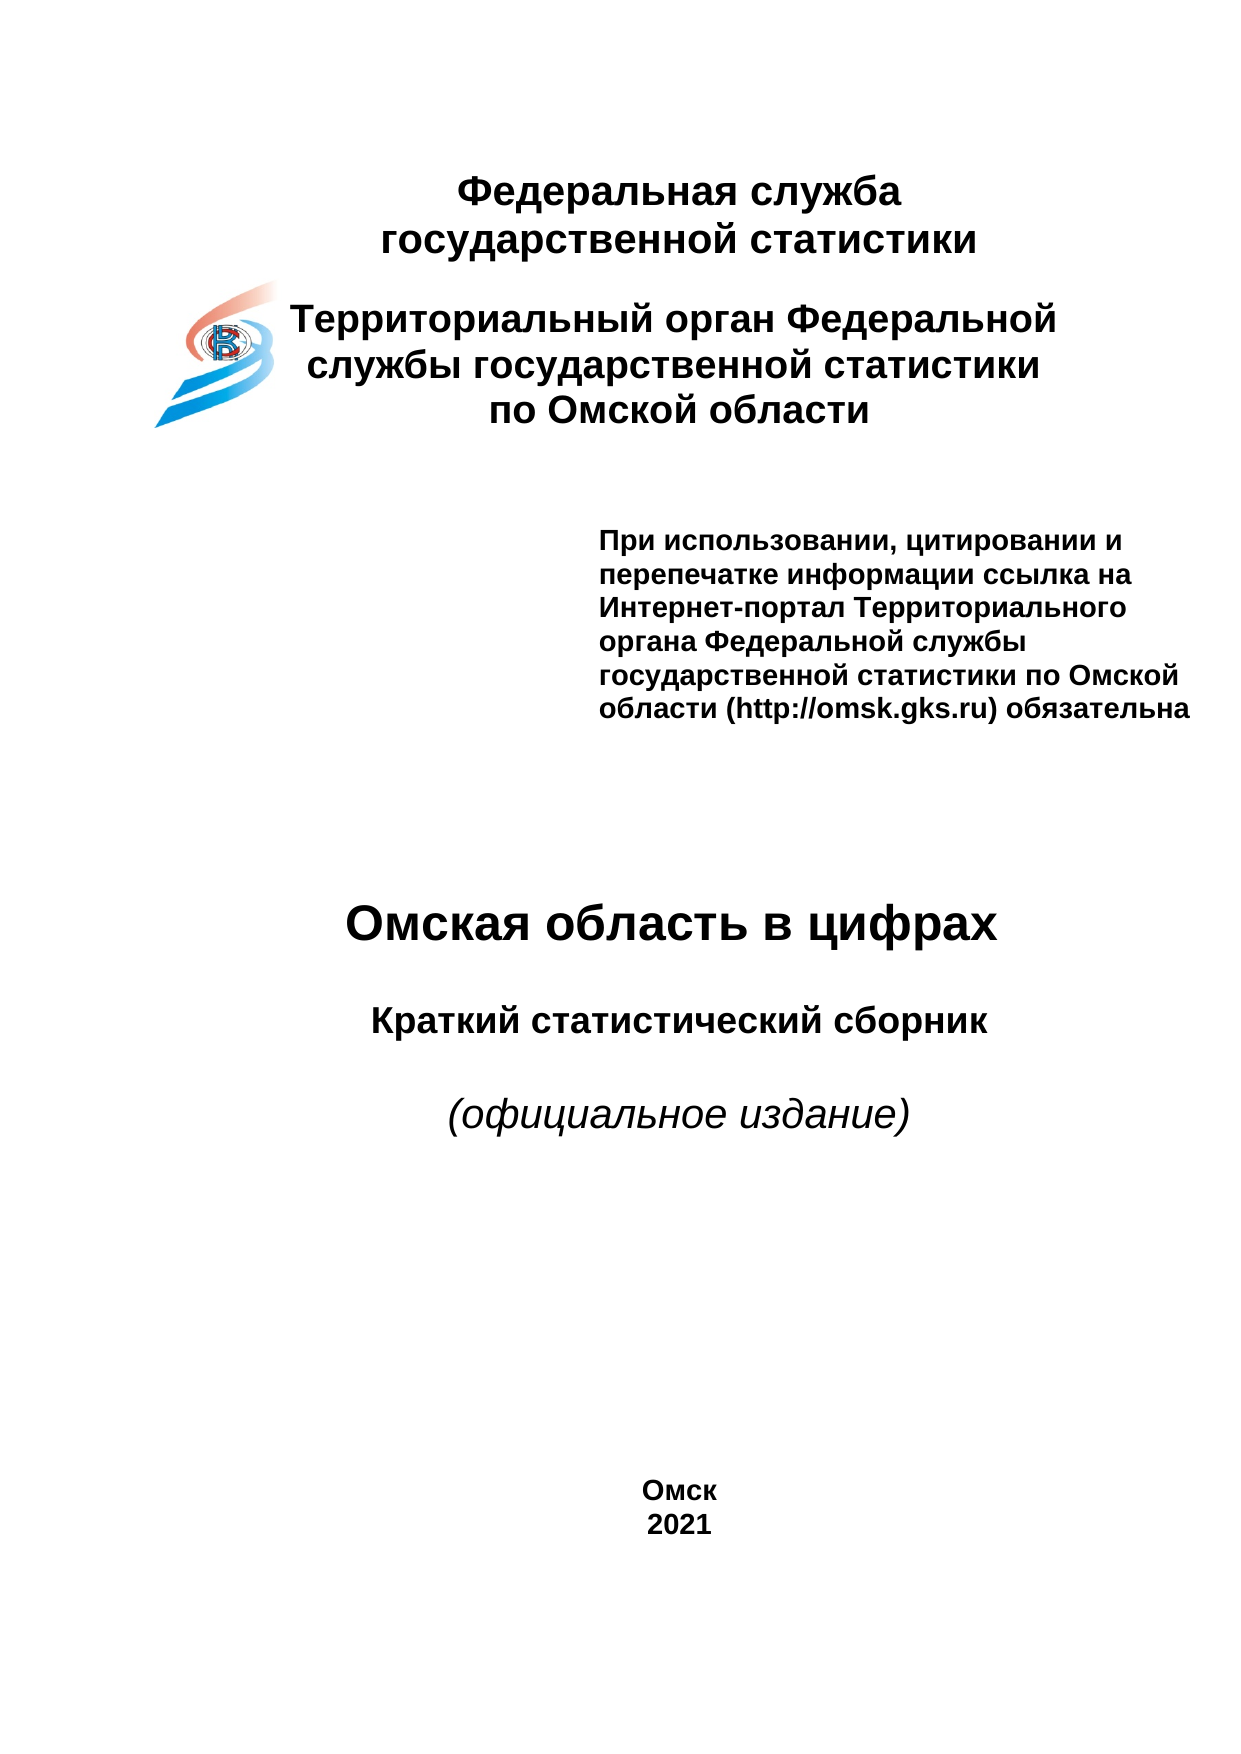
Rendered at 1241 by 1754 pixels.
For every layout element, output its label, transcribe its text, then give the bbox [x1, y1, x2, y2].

text 2021 [177, 1507, 1181, 1540]
text Омск [177, 1473, 1181, 1507]
title Федеральная служба [177, 166, 1181, 214]
picture [154, 267, 312, 428]
text При использовании, цитировании и перепечатке информации ссылка на Интернет-портал Территориального органа Федеральной службы государственной статистики по Омской области (http://omsk.gks.ru) обязательна [599, 523, 1223, 724]
title Территориальный орган Федеральной службы государственной статистики по Омской области [177, 295, 1181, 432]
title государственной статистики [177, 214, 1181, 262]
text (официальное издание) [177, 1089, 1181, 1137]
text Омская область в цифрах [177, 893, 1181, 974]
text Краткий статистический сборник [177, 998, 1181, 1042]
